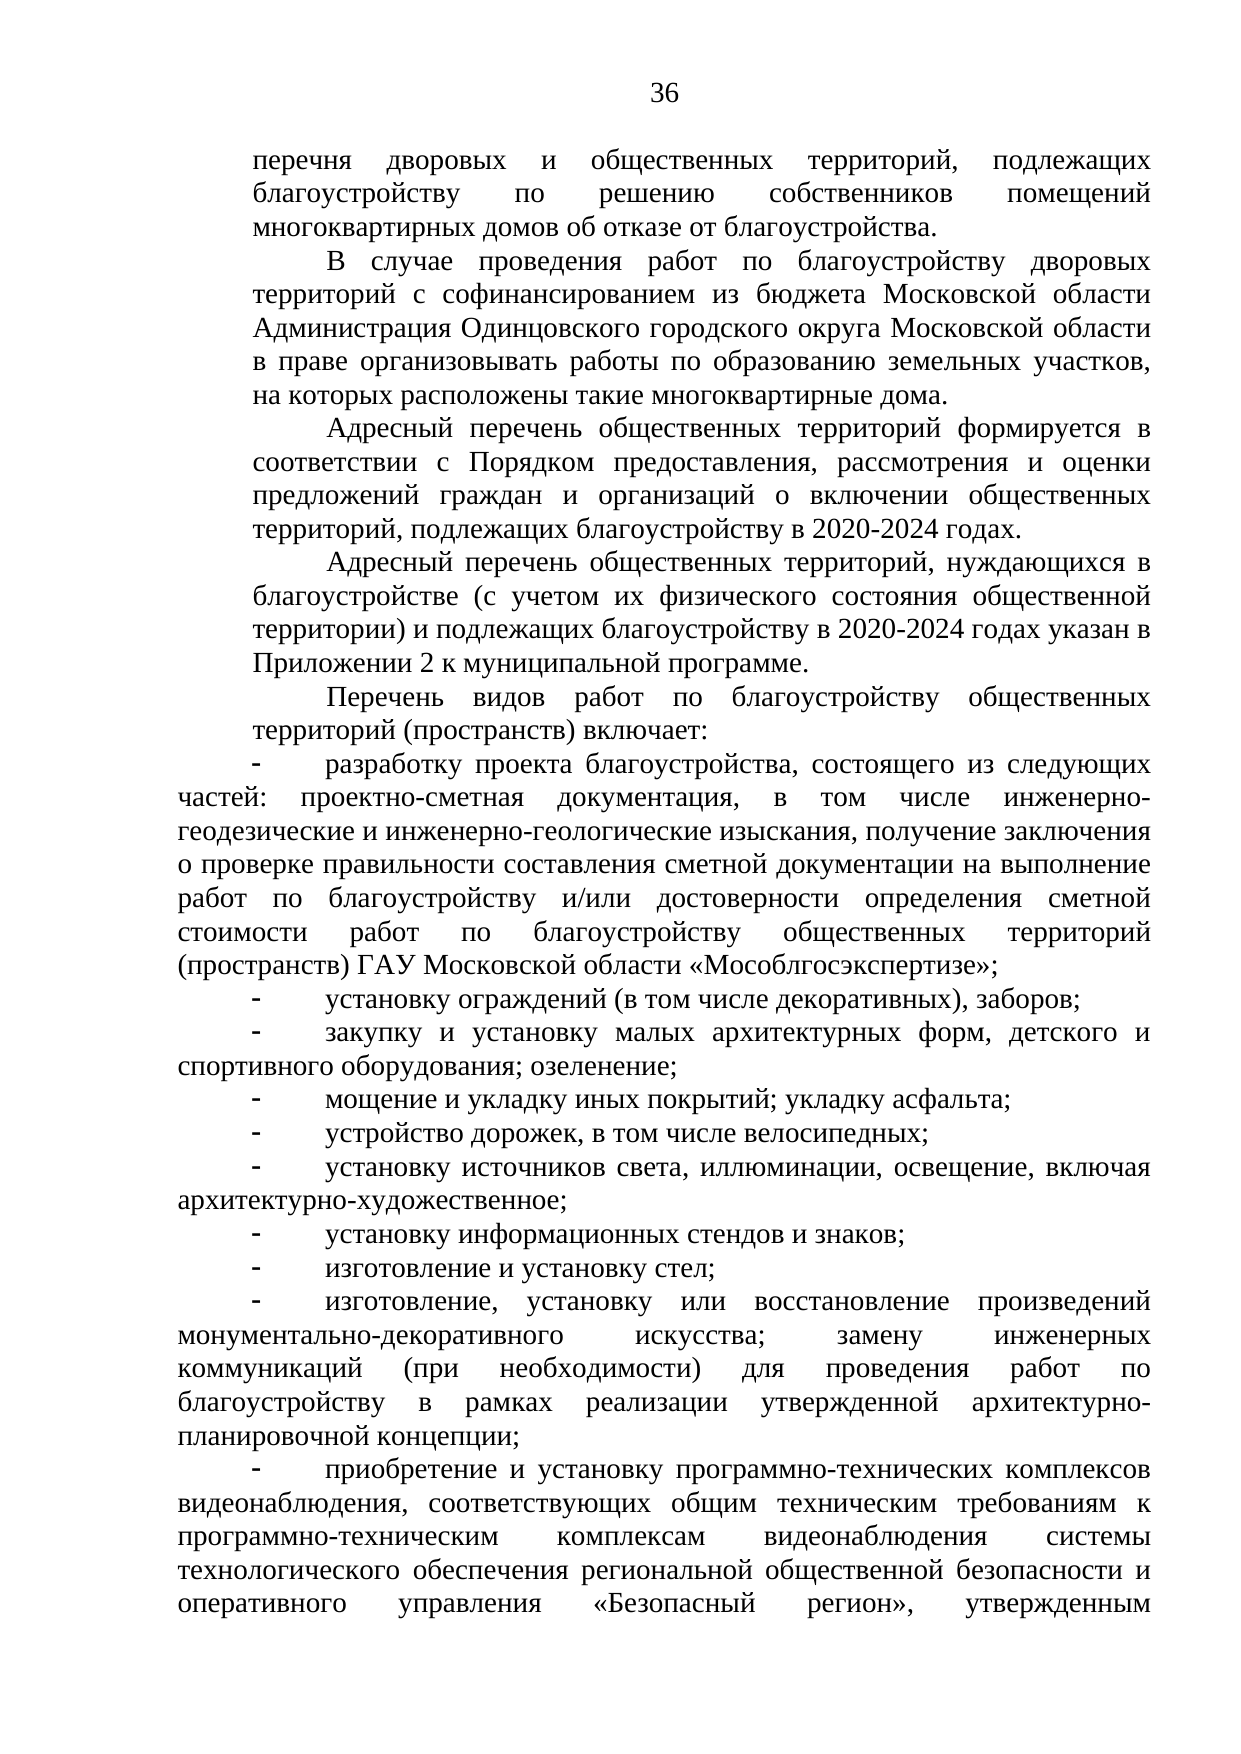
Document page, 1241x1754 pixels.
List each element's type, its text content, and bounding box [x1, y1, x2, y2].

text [252, 142, 1152, 243]
text Адресный перечень общественных территорий, нуждающихся в благоустройстве (с учетом их физического состояния общественной территории) и подлежащих благоустройству в 2020-2024 годах указан в Приложении 2 к муниципальной программе. [252, 544, 1152, 679]
list установку источников света, иллюминации, освещение, включая архитектурно-художественное; [177, 1149, 1152, 1216]
list установку информационных стендов и знаков; [177, 1216, 1152, 1250]
text Перечень видов работ по благоустройству общественных территорий (пространств) включает: [252, 679, 1152, 746]
text Адресный перечень общественных территорий формируется в соответствии с Порядком предоставления, рассмотрения и оценки предложений граждан и организаций о включении общественных территорий, подлежащих благоустройству в 2020-2024 годах. [252, 410, 1152, 544]
list мощение и укладку иных покрытий; укладку асфальта; [177, 1082, 1152, 1115]
text В случае проведения работ по благоустройству дворовых территорий с софинансированием из бюджета Московской области Администрация Одинцовского городского округа Московской области в праве организовывать работы по образованию земельных участков, на которых расположены такие многоквартирные дома. [252, 243, 1152, 410]
list устройство дорожек, в том числе велосипедных; [177, 1115, 1152, 1149]
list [177, 1451, 1152, 1619]
list изготовление, установку или восстановление произведений монументально-декоративного искусства; замену инженерных коммуникаций (при необходимости) для проведения работ по благоустройству в рамках реализации утвержденной архитектурно-планировочной концепции; [177, 1283, 1152, 1451]
list разработку проекта благоустройства, состоящего из следующих частей: проектно-сметная документация, в том числе инженерно-геодезические и инженерно-геологические изыскания, получение заключения о проверке правильности составления сметной документации на выполнение работ по благоустройству и/или достоверности определения сметной стоимости работ по благоустройству общественных территорий (пространств) ГАУ Московской области «Мособлгосэкспертизе»; [177, 746, 1152, 981]
list установку ограждений (в том числе декоративных), заборов; [177, 981, 1152, 1014]
list закупку и установку малых архитектурных форм, детского и спортивного оборудования; озеленение; [177, 1014, 1152, 1082]
list изготовление и установку стел; [177, 1250, 1152, 1283]
